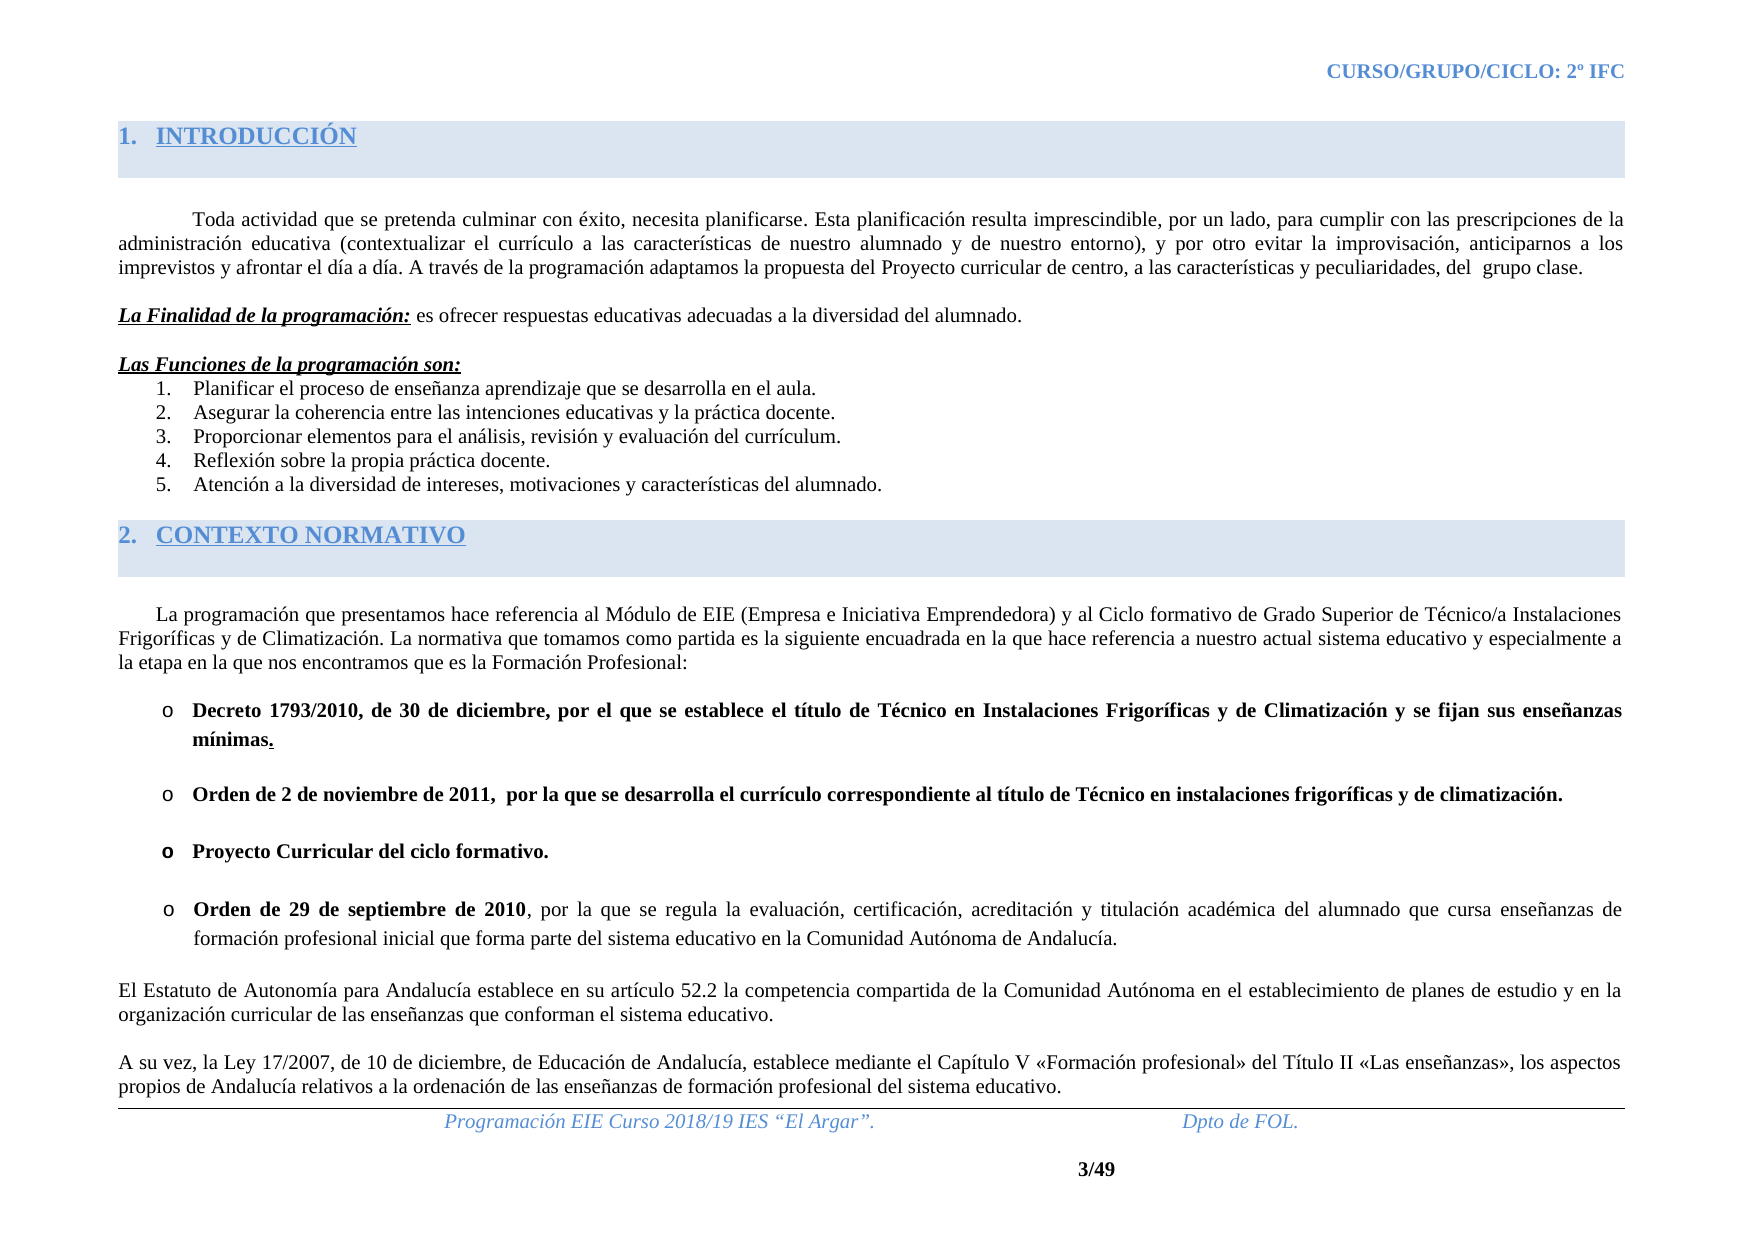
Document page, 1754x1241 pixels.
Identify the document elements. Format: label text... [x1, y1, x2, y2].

text La Finalidad de la programación: es ofrecer respuestas educativas adecuadas a la diversidad del alumnado. [118, 303, 1625, 327]
text El Estatuto de Autonomía para Andalucía establece en su artículo 52.2 la competencia compartida de la Comunidad Autónoma en el establecimiento de planes de estudio y en la organización curricular de las enseñanzas que conforman el sistema educativo. [118, 978, 1625, 1026]
list Decreto 1793/2010, de 30 de diciembre, por el que se establece el título de Técnico en Instalaciones Frigoríficas y de Climatización y se fijan sus enseñanzas mínimas. [161, 698, 1625, 751]
list CONTEXTO NORMATIVO [118, 520, 1625, 549]
text La programación que presentamos hace referencia al Módulo de EIE (Empresa e Iniciativa Emprendedora) y al Ciclo formativo de Grado Superior de Técnico/a Instalaciones Frigoríficas y de Climatización. La normativa que tomamos como partida es la siguiente encuadrada en la que hace referencia a nuestro actual sistema educativo y especialmente a la etapa en la que nos encontramos que es la Formación Profesional: [118, 602, 1625, 674]
list Planificar el proceso de enseñanza aprendizaje que se desarrolla en el aula. [156, 376, 1625, 400]
list Asegurar la coherencia entre las intenciones educativas y la práctica docente. [156, 400, 1625, 424]
list Proporcionar elementos para el análisis, revisión y evaluación del currículum. [156, 424, 1625, 448]
list Proyecto Curricular del ciclo formativo. [161, 839, 1625, 865]
text Las Funciones de la programación son: [118, 352, 1625, 376]
list INTRODUCCIÓN [118, 121, 1625, 150]
list Atención a la diversidad de intereses, motivaciones y características del alumnado. [156, 472, 1625, 496]
list Reflexión sobre la propia práctica docente. [156, 448, 1625, 472]
text Toda actividad que se pretenda culminar con éxito, necesita planificarse. Esta planificación resulta imprescindible, por un lado, para cumplir con las prescripciones de la administración educativa (contextualizar el currículo a las características de nuestro alumnado y de nuestro entorno), y por otro evitar la improvisación, anticiparnos a los imprevistos y afrontar el día a día. A través de la programación adaptamos la propuesta del Proyecto curricular de centro, a las características y peculiaridades, del grupo clase. [118, 207, 1625, 279]
list Orden de 29 de septiembre de 2010, por la que se regula la evaluación, certificación, acreditación y titulación académica del alumnado que cursa enseñanzas de formación profesional inicial que forma parte del sistema educativo en la Comunidad Autónoma de Andalucía. [162, 897, 1625, 950]
text A su vez, la Ley 17/2007, de 10 de diciembre, de Educación de Andalucía, establece mediante el Capítulo V «Formación profesional» del Título II «Las enseñanzas», los aspectos propios de Andalucía relativos a la ordenación de las enseñanzas de formación profesional del sistema educativo. [118, 1050, 1625, 1098]
list Orden de 2 de noviembre de 2011, por la que se desarrolla el currículo correspondiente al título de Técnico en instalaciones frigoríficas y de climatización. [161, 782, 1625, 808]
